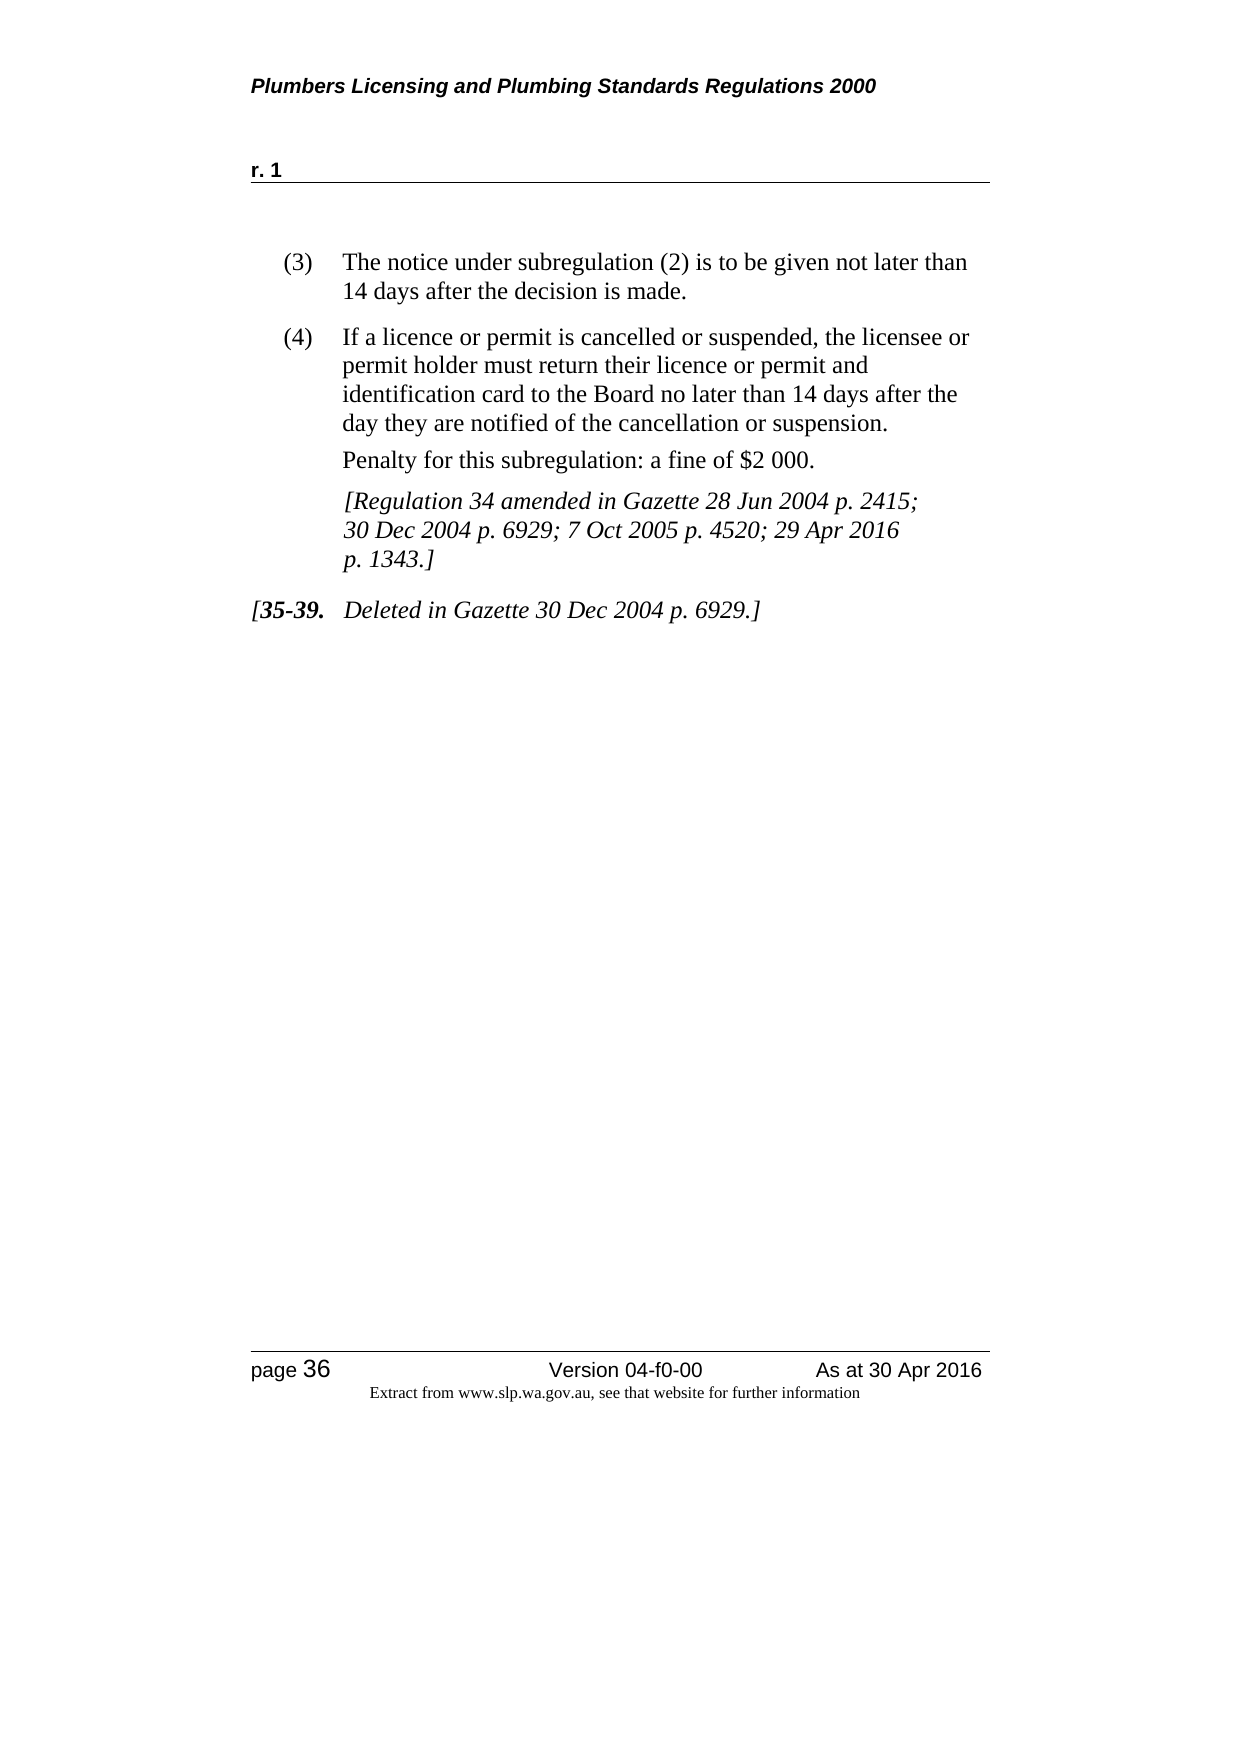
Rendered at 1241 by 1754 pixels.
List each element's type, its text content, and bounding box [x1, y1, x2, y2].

text Penalty for this subregulation: a fine of $2 000. [251, 445, 990, 474]
text [Regulation 34 amended in Gazette 28 Jun 2004 p. 2415; 30 Dec 2004 p. 6929; 7 Oct 2005 p. 4520; 29 Apr 2016 p. 1343.] [251, 486, 990, 572]
text [35-39. Deleted in Gazette 30 Dec 2004 p. 6929.] [251, 595, 990, 624]
text (3) The notice under subregulation (2) is to be given not later than 14 days after the decision is made. [251, 247, 990, 305]
text (4) If a licence or permit is cancelled or suspended, the licensee or permit holder must return their licence or permit and identification card to the Board no later than 14 days after the day they are notified of the cancellation or suspension. [251, 322, 990, 437]
